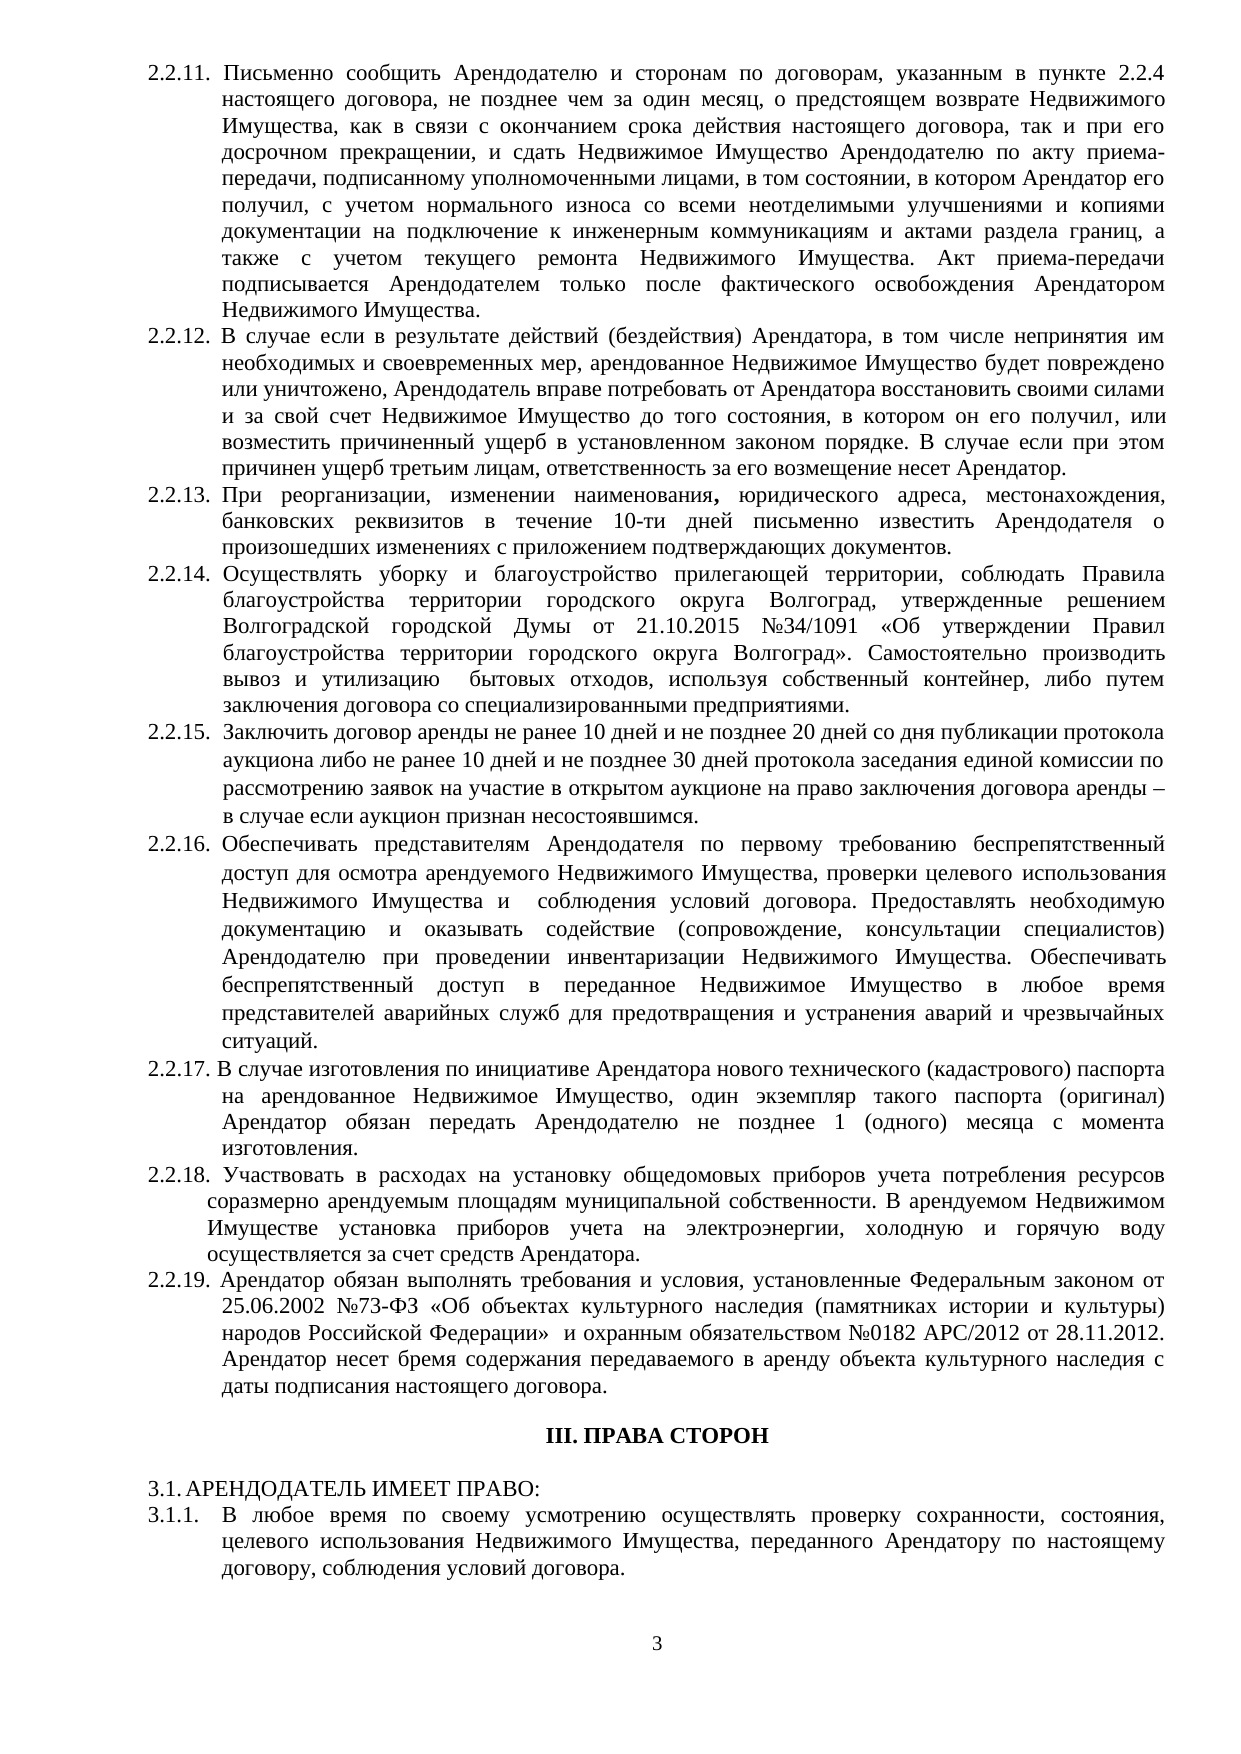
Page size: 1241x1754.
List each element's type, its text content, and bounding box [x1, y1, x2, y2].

text 2.2.12. В случае если в результате действий (бездействия) Арендатора, в том числе непринятия им необходимых и своевременных мер, арендованное Недвижимое Имущество будет повреждено или уничтожено, Арендодатель вправе потребовать от Арендатора восстановить своими силами и за свой счет Недвижимое Имущество до того состояния, в котором он его получил, или возместить причиненный ущерб в установленном законом порядке. В случае если при этом причинен ущерб третьим лицам, ответственность за его возмещение несет Арендатор. [148, 323, 1166, 481]
text 2.2.13. При реорганизации, изменении наименования, юридического адреса, местонахождения, банковских реквизитов в течение 10-ти дней письменно известить Арендодателя о произошедших изменениях с приложением подтверждающих документов. [148, 481, 1166, 560]
list АРЕНДОДАТЕЛЬ ИМЕЕТ ПРАВО: [148, 1475, 1166, 1501]
list В любое время по своему усмотрению осуществлять проверку сохранности, состояния, целевого использования Недвижимого Имущества, переданного Арендатору по настоящему договору, соблюдения условий договора. [148, 1501, 1166, 1580]
text 2.2.18. Участвовать в расходах на установку общедомовых приборов учета потребления ресурсов соразмерно арендуемым площадям муниципальной собственности. В арендуемом Недвижимом Имуществе установка приборов учета на электроэнергии, холодную и горячую воду осуществляется за счет средств Арендатора. [148, 1161, 1166, 1266]
list Заключить договор аренды не ранее 10 дней и не позднее 20 дней со дня публикации протокола аукциона либо не ранее 10 дней и не позднее 30 дней протокола заседания единой комиссии по рассмотрению заявок на участие в открытом аукционе на право заключения договора аренды – в случае если аукцион признан несостоявшимся. [148, 718, 1166, 829]
text 2.2.16. Обеспечивать представителям Арендодателя по первому требованию беспрепятственный доступ для осмотра арендуемого Недвижимого Имущества, проверки целевого использования Недвижимого Имущества и соблюдения условий договора. Предоставлять необходимую документацию и оказывать содействие (сопровождение, консультации специалистов) Арендодателю при проведении инвентаризации Недвижимого Имущества. Обеспечивать беспрепятственный доступ в переданное Недвижимое Имущество в любое время представителей аварийных служб для предотвращения и устранения аварий и чрезвычайных ситуаций. [148, 830, 1166, 1054]
text 2.2.11. Письменно сообщить Арендодателю и сторонам по договорам, указанным в пункте 2.2.4 настоящего договора, не позднее чем за один месяц, о предстоящем возврате Недвижимого Имущества, как в связи с окончанием срока действия настоящего договора, так и при его досрочном прекращении, и сдать Недвижимое Имущество Арендодателю по акту приема-передачи, подписанному уполномоченными лицами, в том состоянии, в котором Арендатор его получил, с учетом нормального износа со всеми неотделимыми улучшениями и копиями документации на подключение к инженерным коммуникациям и актами раздела границ, а также с учетом текущего ремонта Недвижимого Имущества. Акт приема-передачи подписывается Арендодателем только после фактического освобождения Арендатором Недвижимого Имущества. [148, 59, 1166, 323]
text 2.2.19. Арендатор обязан выполнять требования и условия, установленные Федеральным законом от 25.06.2002 №73-ФЗ «Об объектах культурного наследия (памятниках истории и культуры) народов Российской Федерации» и охранным обязательством №0182 АРС/2012 от 28.11.2012. Арендатор несет бремя содержания передаваемого в аренду объекта культурного наследия с даты подписания настоящего договора. [148, 1266, 1166, 1398]
text 2.2.17. В случае изготовления по инициативе Арендатора нового технического (кадастрового) паспорта на арендованное Недвижимое Имущество, один экземпляр такого паспорта (оригинал) Арендатор обязан передать Арендодателю не позднее 1 (одного) месяца с момента изготовления. [148, 1055, 1166, 1161]
list Осуществлять уборку и благоустройство прилегающей территории, соблюдать Правила благоустройства территории городского округа Волгоград, утвержденные решением Волгоградской городской Думы от 21.10.2015 №34/1091 «Об утверждении Правил благоустройства территории городского округа Волгоград». Самостоятельно производить вывоз и утилизацию бытовых отходов, используя собственный контейнер, либо путем заключения договора со специализированными предприятиями. [148, 560, 1166, 718]
text III. ПРАВА СТОРОН [148, 1422, 1166, 1448]
